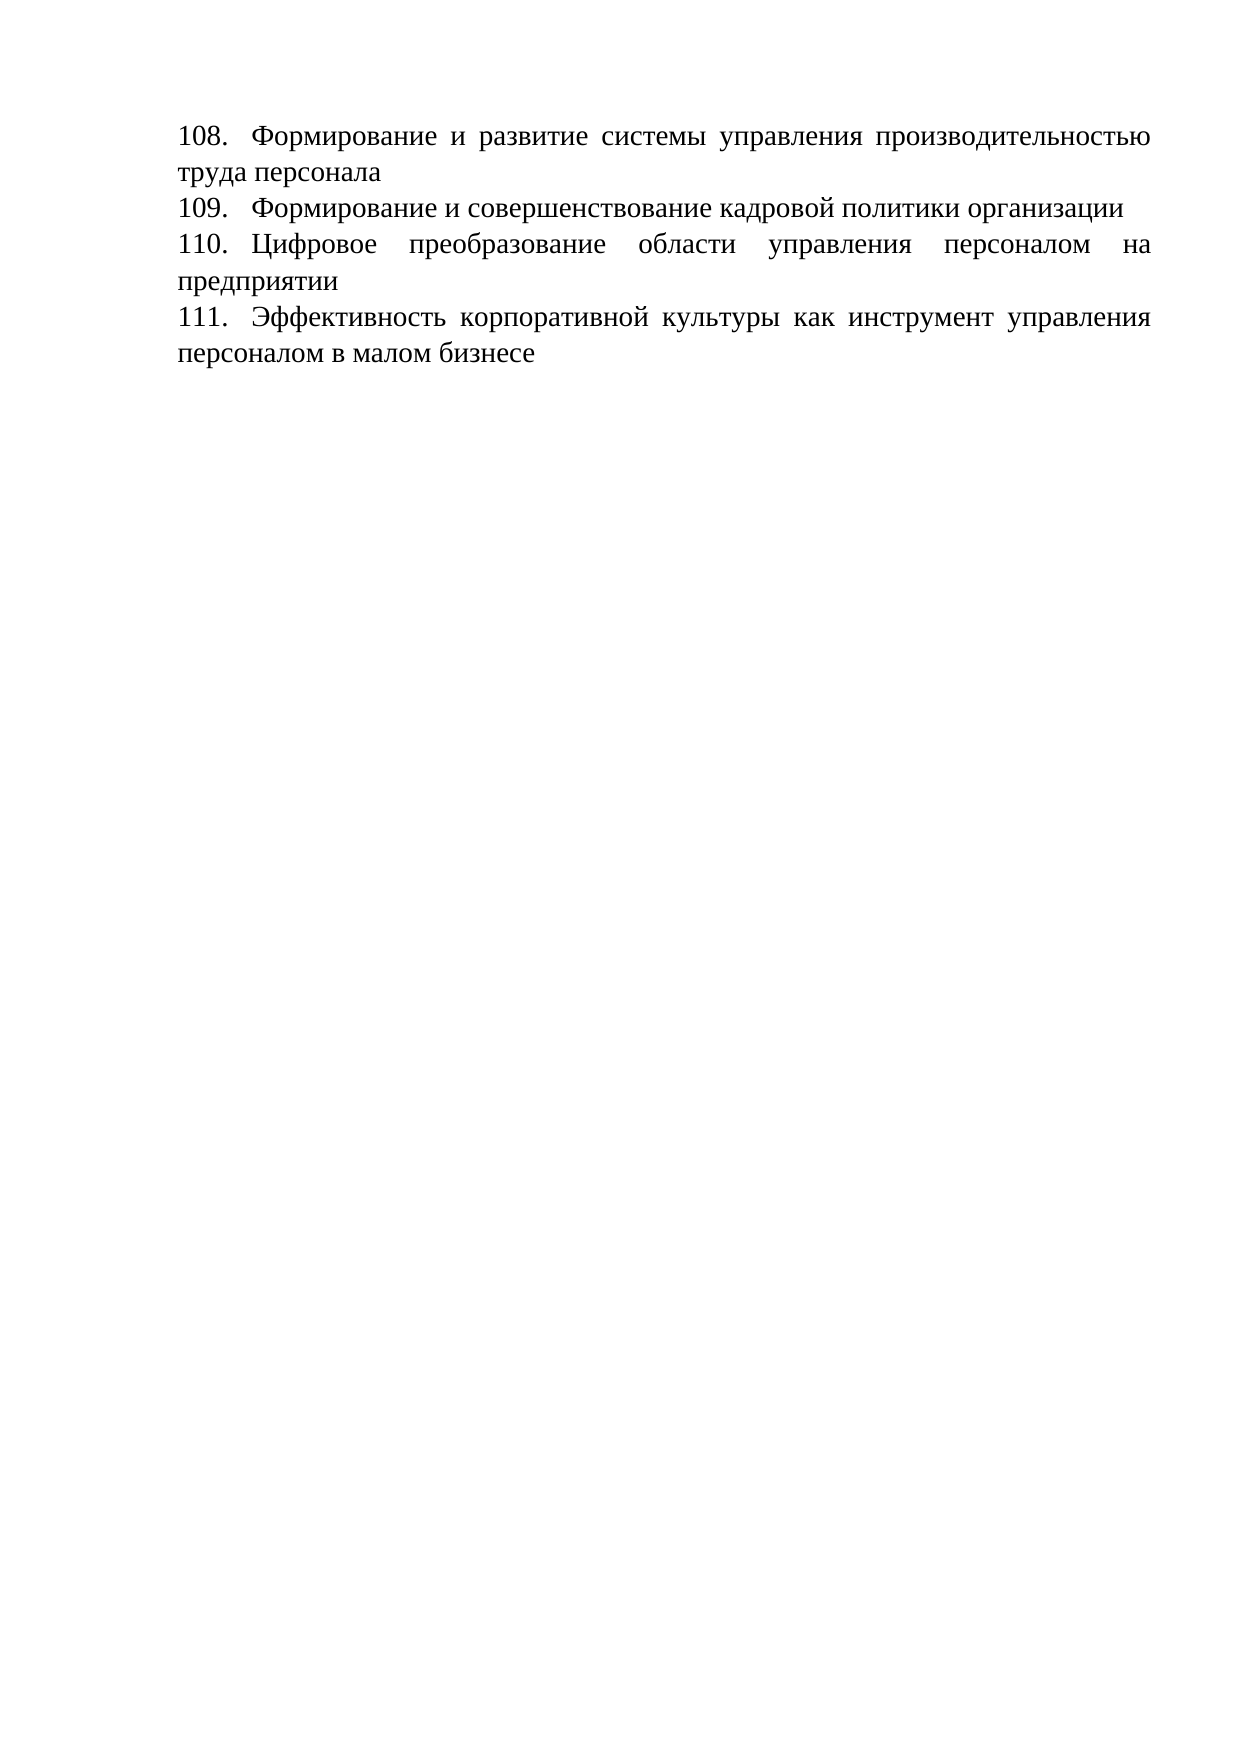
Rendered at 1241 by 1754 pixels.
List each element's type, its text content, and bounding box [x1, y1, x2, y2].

text 108. Формирование и развитие системы управления производительностью труда персонала [177, 118, 1152, 188]
text 110. Цифровое преобразование области управления персоналом на предприятии [177, 227, 1152, 296]
text 111. Эффективность корпоративной культуры как инструмент управления персоналом в малом бизнесе [177, 299, 1152, 368]
text 109. Формирование и совершенствование кадровой политики организации [177, 190, 1152, 224]
